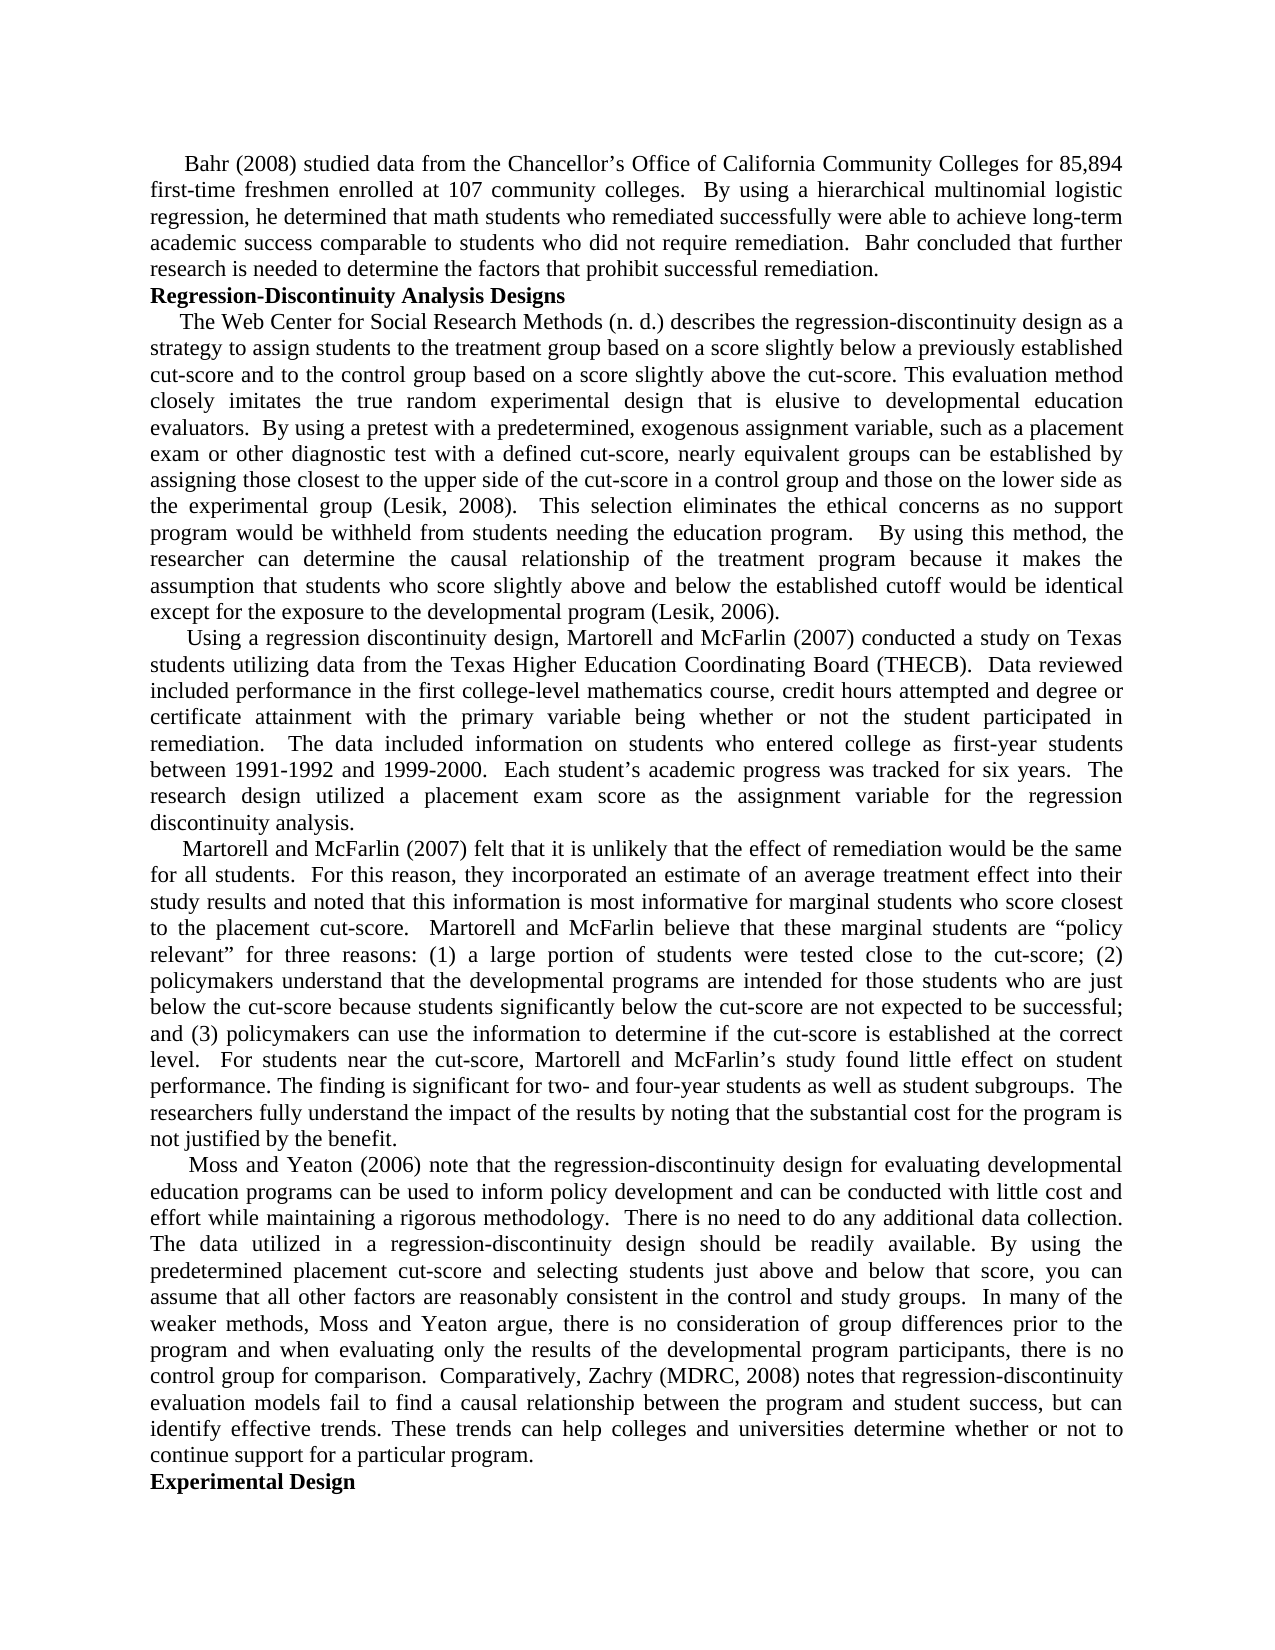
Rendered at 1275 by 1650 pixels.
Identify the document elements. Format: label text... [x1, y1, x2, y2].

text Moss and Yeaton (2006) note that the regression-discontinuity design for evaluating developmental education programs can be used to inform policy development and can be conducted with little cost and effort while maintaining a rigorous methodology. There is no need to do any additional data collection. The data utilized in a regression-discontinuity design should be readily available. By using the predetermined placement cut-score and selecting students just above and below that score, you can assume that all other factors are reasonably consistent in the control and study groups. In many of the weaker methods, Moss and Yeaton argue, there is no consideration of group differences prior to the program and when evaluating only the results of the developmental program participants, there is no control group for comparison. Comparatively, Zachry (MDRC, 2008) notes that regression-discontinuity evaluation models fail to find a causal relationship between the program and student success, but can identify effective trends. These trends can help colleges and universities determine whether or not to continue support for a particular program. [150, 1151, 1125, 1468]
text Using a regression discontinuity design, Martorell and McFarlin (2007) conducted a study on Texas students utilizing data from the Texas Higher Education Coordinating Board (THECB). Data reviewed included performance in the first college-level mathematics course, credit hours attempted and degree or certificate attainment with the primary variable being whether or not the student participated in remediation. The data included information on students who entered college as first-year students between 1991-1992 and 1999-2000. Each student’s academic progress was tracked for six years. The research design utilized a placement exam score as the assignment variable for the regression discontinuity analysis. [150, 624, 1125, 835]
text Bahr (2008) studied data from the Chancellor’s Office of California Community Colleges for 85,894 first-time freshmen enrolled at 107 community colleges. By using a hierarchical multinomial logistic regression, he determined that math students who remediated successfully were able to achieve long-term academic success comparable to students who did not require remediation. Bahr concluded that further research is needed to determine the factors that prohibit successful remediation. [150, 150, 1125, 282]
text Regression-Discontinuity Analysis Designs [150, 282, 1125, 308]
text Martorell and McFarlin (2007) felt that it is unlikely that the effect of remediation would be the same for all students. For this reason, they incorporated an estimate of an average treatment effect into their study results and noted that this information is most informative for marginal students who score closest to the placement cut-score. Martorell and McFarlin believe that these marginal students are “policy relevant” for three reasons: (1) a large portion of students were tested close to the cut-score; (2) policymakers understand that the developmental programs are intended for those students who are just below the cut-score because students significantly below the cut-score are not expected to be successful; and (3) policymakers can use the information to determine if the cut-score is established at the correct level. For students near the cut-score, Martorell and McFarlin’s study found little effect on student performance. The finding is significant for two- and four-year students as well as student subgroups. The researchers fully understand the impact of the results by noting that the substantial cost for the program is not justified by the benefit. [150, 835, 1125, 1151]
text The Web Center for Social Research Methods (n. d.) describes the regression-discontinuity design as a strategy to assign students to the treatment group based on a score slightly below a previously established cut-score and to the control group based on a score slightly above the cut-score. This evaluation method closely imitates the true random experimental design that is elusive to developmental education evaluators. By using a pretest with a predetermined, exogenous assignment variable, such as a placement exam or other diagnostic test with a defined cut-score, nearly equivalent groups can be established by assigning those closest to the upper side of the cut-score in a control group and those on the lower side as the experimental group (Lesik, 2008). This selection eliminates the ethical concerns as no support program would be withheld from students needing the education program. By using this method, the researcher can determine the causal relationship of the treatment program because it makes the assumption that students who score slightly above and below the established cutoff would be identical except for the exposure to the developmental program (Lesik, 2006). [150, 308, 1125, 624]
text Experimental Design [150, 1468, 1125, 1494]
